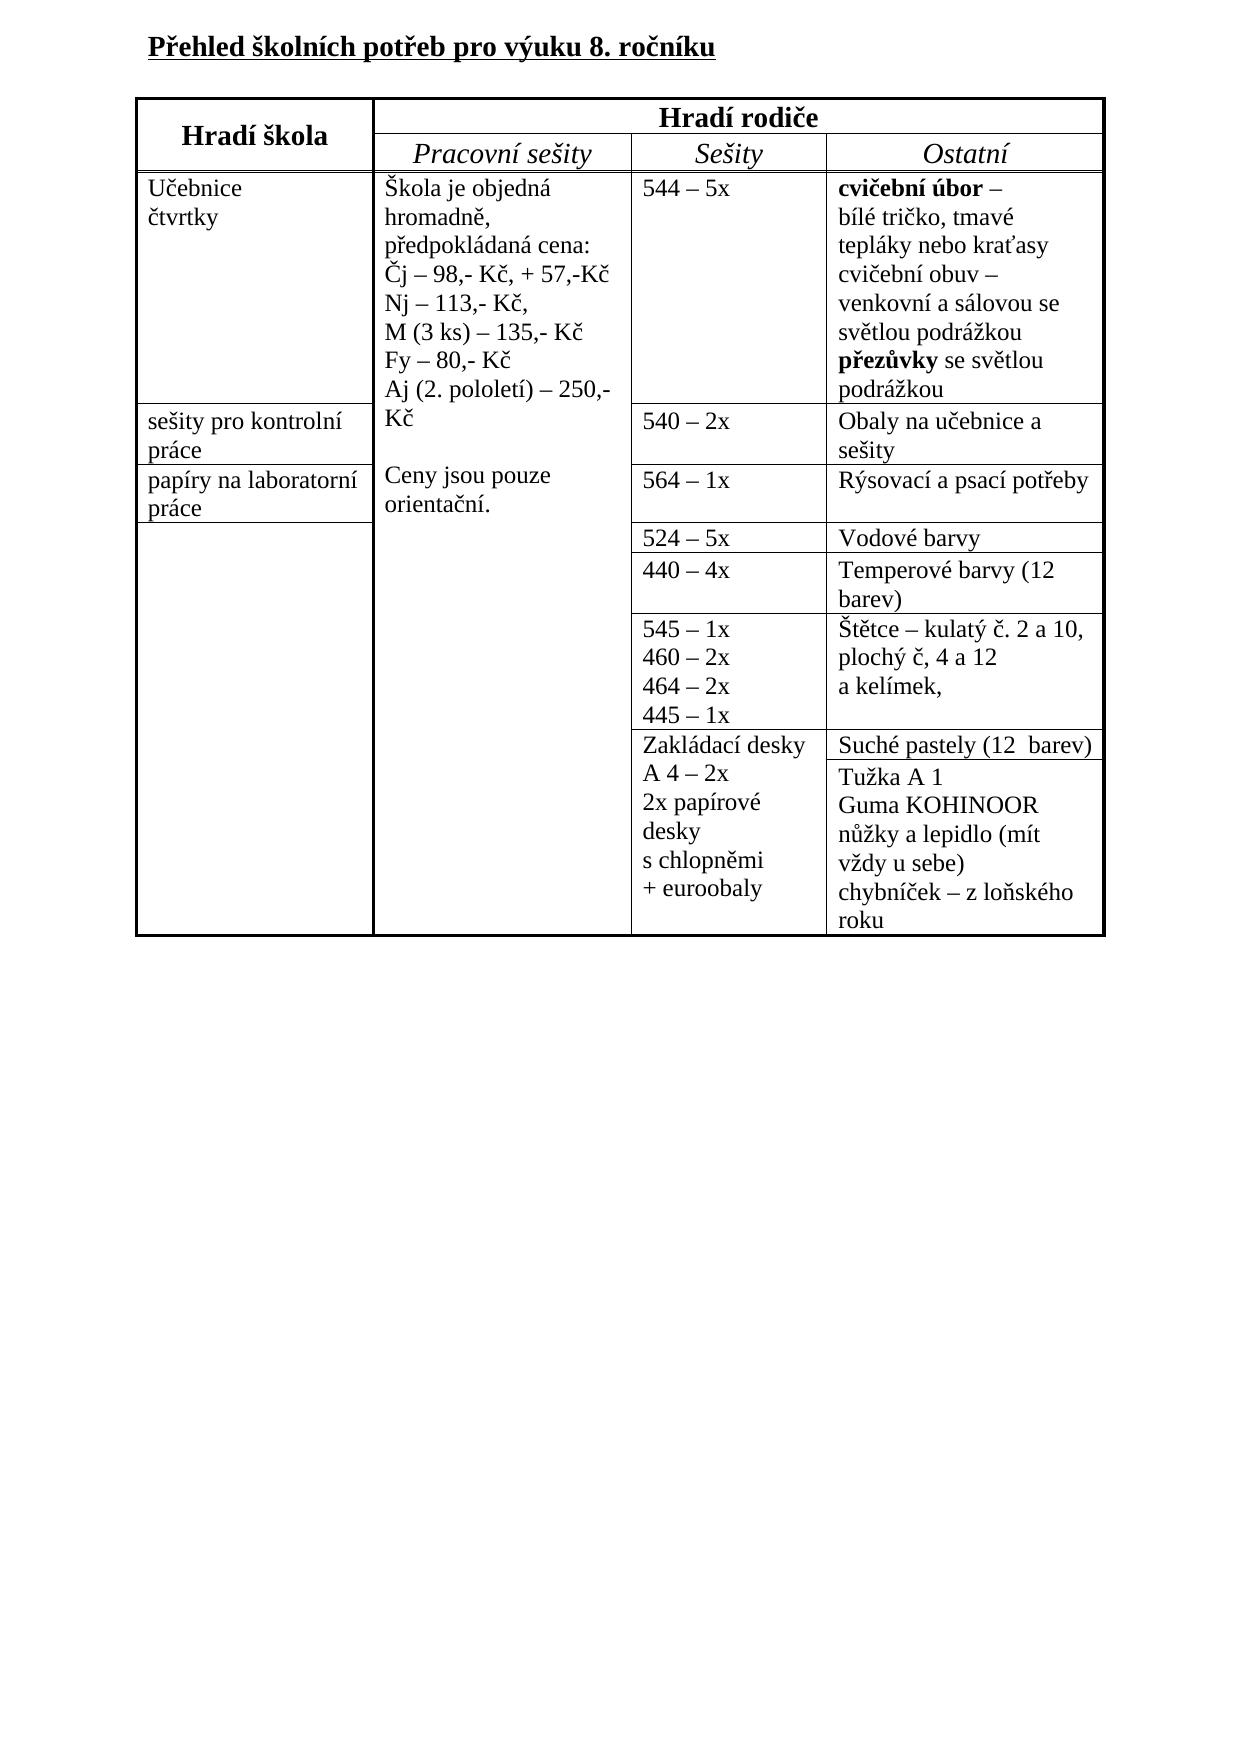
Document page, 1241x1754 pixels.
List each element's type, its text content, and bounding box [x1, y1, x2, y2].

table_cell Suché pastely (12 barev) [827, 730, 1102, 758]
table_cell cvičební úbor – bílé tričko, tmavé tepláky nebo kraťasy cvičební obuv – venkovní a sálovou se světlou podrážkou přezůvky se světlou podrážkou [827, 173, 1102, 403]
table_cell 440 – 4x [632, 553, 826, 613]
table_cell [138, 523, 372, 934]
table_cell Pracovní sešity [375, 134, 631, 170]
table_cell Škola je objedná hromadně, předpokládaná cena: Čj – 98,- Kč, + 57,-Kč Nj – 113,- Kč, M (3 ks) – 135,- Kč Fy – 80,- Kč Aj (2. pololetí) – 250,- Kč Ceny jsou pouze orientační. [375, 173, 631, 934]
table_cell Ostatní [827, 134, 1102, 170]
table_cell Štětce – kulatý č. 2 a 10, plochý č, 4 a 12 a kelímek, [827, 614, 1102, 729]
table_cell 524 – 5x [632, 523, 826, 552]
table_cell Zakládací desky A 4 – 2x 2x papírové desky s chlopněmi + euroobaly [632, 730, 826, 934]
table_cell 540 – 2x [632, 404, 826, 464]
table_cell 544 – 5x [632, 173, 826, 403]
table_cell 564 – 1x [632, 465, 826, 522]
table_header Hradí rodiče [375, 100, 1102, 133]
table_cell Učebnice čtvrtky [138, 173, 372, 403]
table_cell Tužka A 1 Guma KOHINOOR nůžky a lepidlo (mít vždy u sebe) chybníček – z loňského roku [827, 760, 1102, 934]
table_cell Sešity [632, 134, 826, 170]
table_cell papíry na laboratorní práce [138, 465, 372, 522]
table_cell 545 – 1x 460 – 2x 464 – 2x 445 – 1x [632, 614, 826, 729]
table_cell Obaly na učebnice a sešity [827, 404, 1102, 464]
table_cell Temperové barvy (12 barev) [827, 553, 1102, 613]
table_cell Rýsovací a psací potřeby [827, 465, 1102, 522]
text Přehled školních potřeb pro výuku 8. ročníku [148, 29, 1093, 63]
table_header Hradí škola [138, 100, 372, 170]
table_cell sešity pro kontrolní práce [138, 404, 372, 464]
table_cell Vodové barvy [827, 523, 1102, 552]
